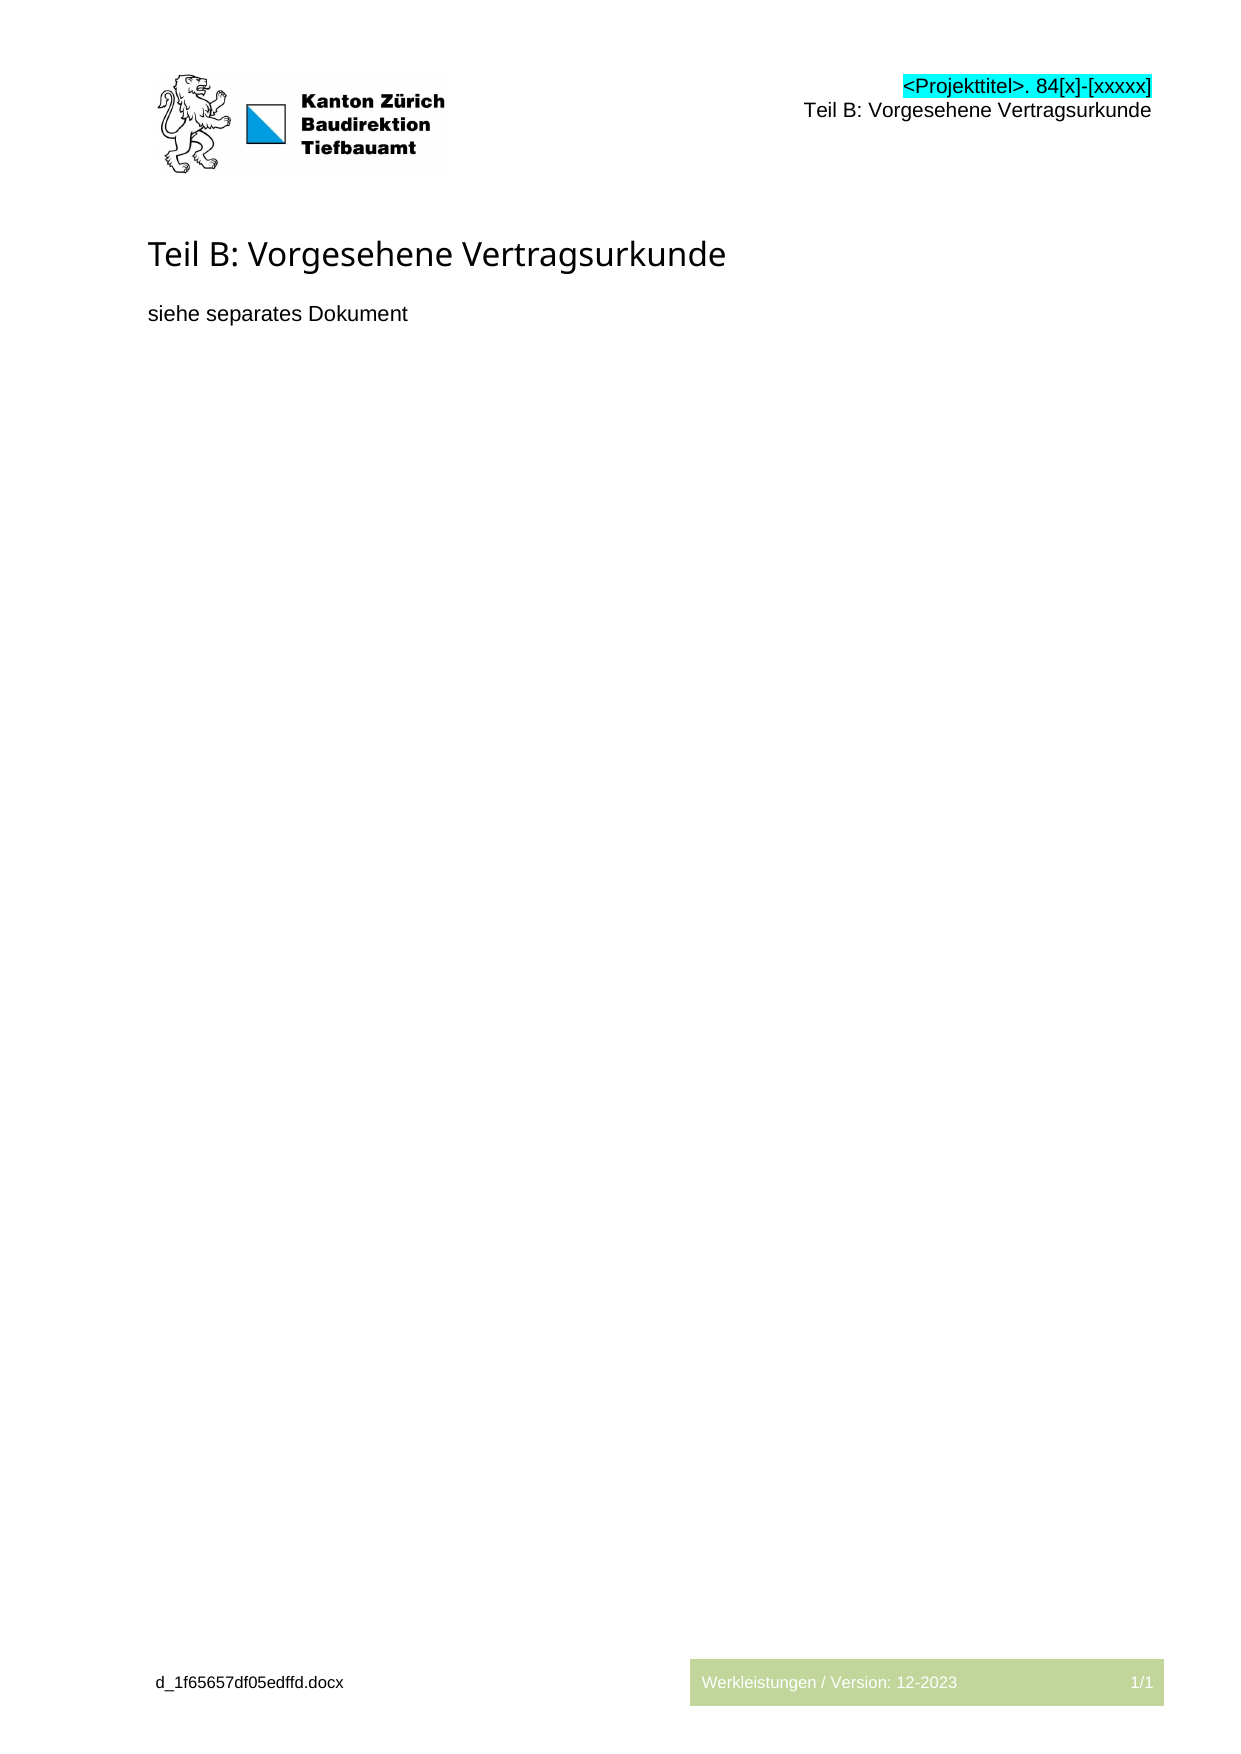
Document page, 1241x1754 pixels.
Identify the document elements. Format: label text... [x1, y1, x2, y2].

picture [155, 73, 446, 174]
text siehe separates Dokument [148, 301, 1125, 327]
title Teil B: Vorgesehene Vertragsurkunde [148, 231, 1125, 276]
